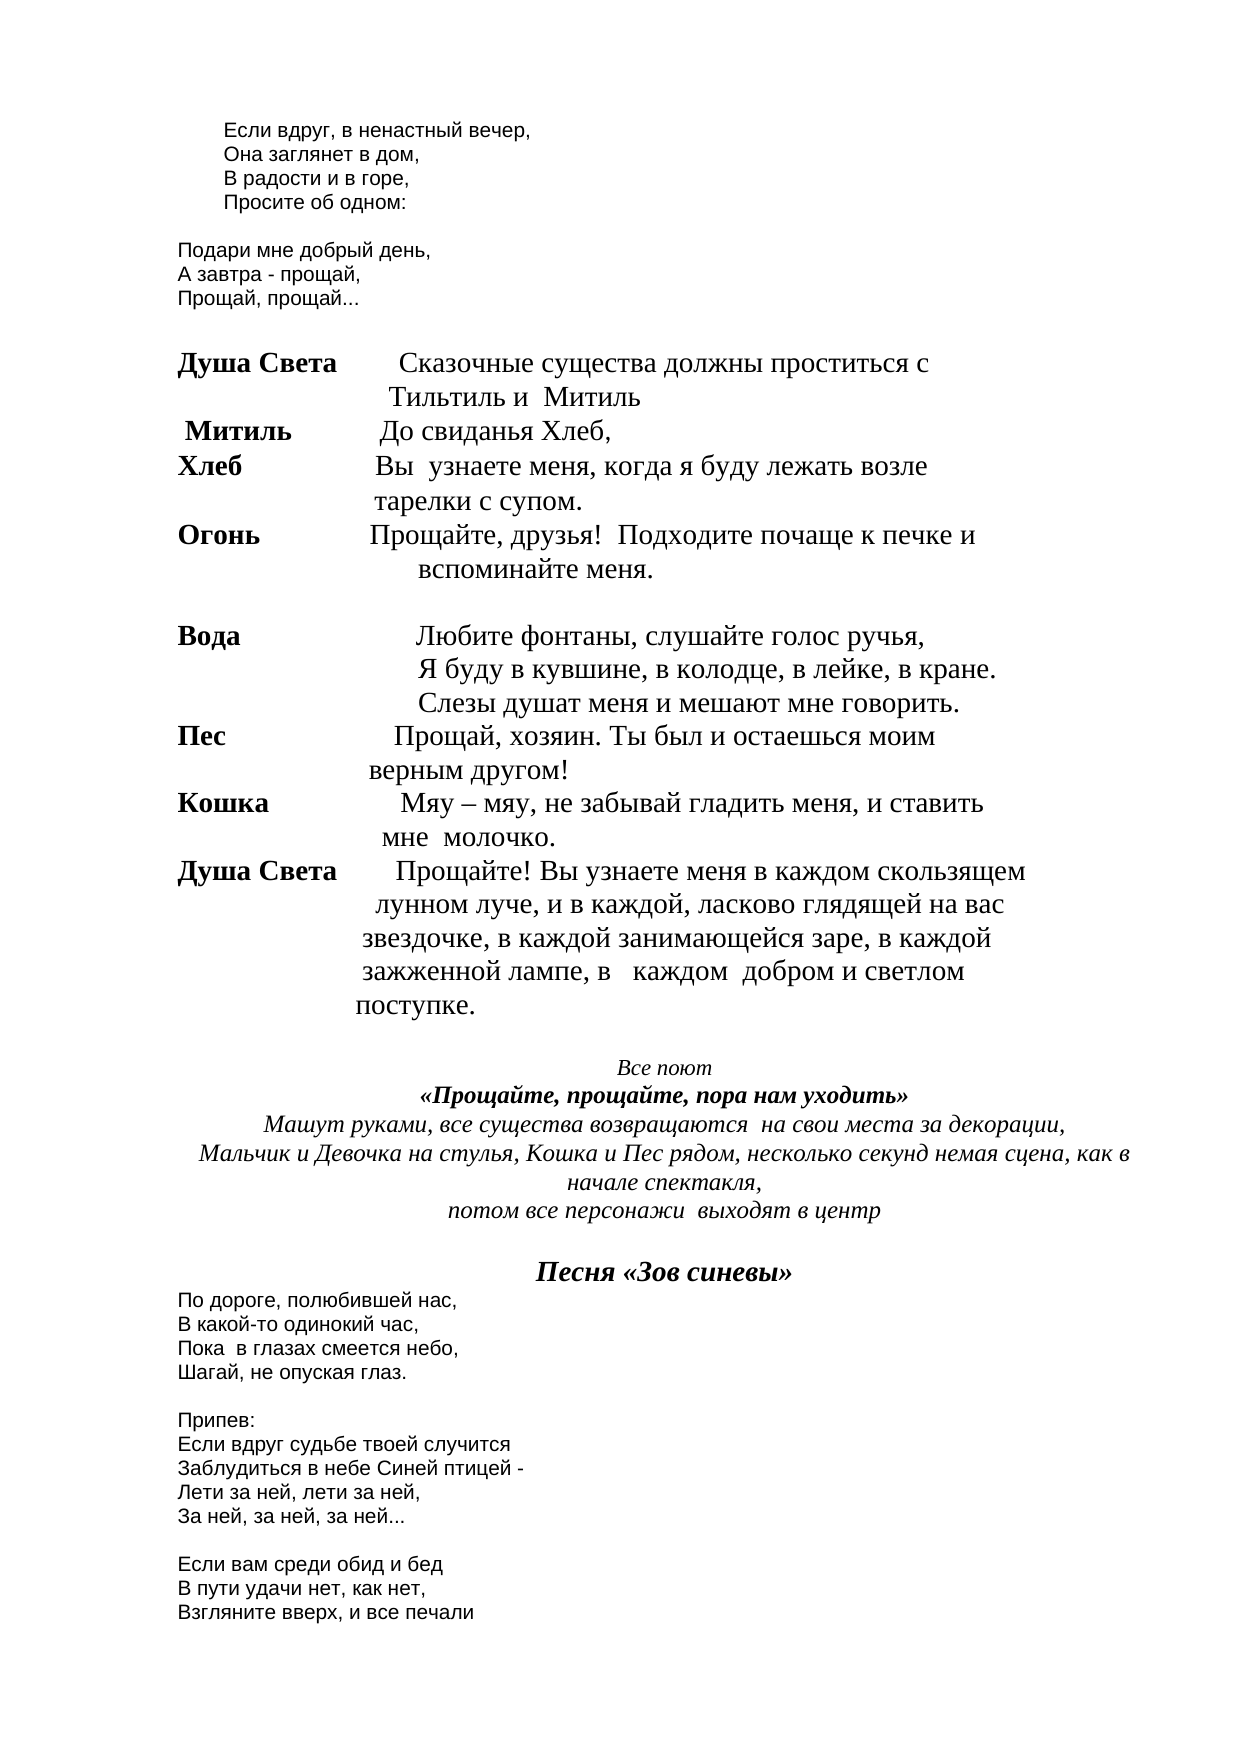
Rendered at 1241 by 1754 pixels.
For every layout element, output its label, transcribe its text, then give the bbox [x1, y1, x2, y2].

text верным другом! [177, 752, 1152, 786]
text звездочке, в каждой занимающейся заре, в каждой [177, 920, 1152, 953]
text Подари мне добрый день, [177, 238, 1152, 262]
text Хлеб Вы узнаете меня, когда я буду лежать возле [177, 448, 1152, 482]
text Прощай, прощай... [177, 286, 1152, 310]
text По дороге, полюбившей нас, [177, 1288, 1152, 1312]
text Душа Света Сказочные существа должны проститься с [177, 345, 1152, 379]
text Слезы душат меня и мешают мне говорить. [177, 685, 1152, 718]
text лунном луче, и в каждой, ласково глядящей на вас [177, 886, 1152, 920]
text Огонь Прощайте, друзья! Подходите почаще к печке и [177, 517, 1152, 551]
text мне молочко. [177, 819, 1152, 853]
text Душа Света Прощайте! Вы узнаете меня в каждом скользящем [177, 853, 1152, 886]
text потом все персонажи выходят в центр [177, 1195, 1152, 1224]
text Шагай, не опуская глаз. [177, 1360, 1152, 1384]
text Тильтиль и Митиль [177, 379, 1152, 412]
text Взгляните вверх, и все печали [177, 1599, 1152, 1623]
text В радости и в горе, [177, 166, 1152, 190]
text Просите об одном: [177, 190, 1152, 214]
text А завтра - прощай, [177, 262, 1152, 286]
text Мальчик и Девочка на стулья, Кошка и Пес рядом, несколько секунд немая сцена, как в начале спектакля, [177, 1138, 1152, 1195]
text За ней, за ней, за ней... [177, 1504, 1152, 1528]
text Если вам среди обид и бед [177, 1552, 1152, 1576]
text Кошка Мяу – мяу, не забывай гладить меня, и ставить [177, 786, 1152, 819]
text Она заглянет в дом, [177, 142, 1152, 166]
text тарелки с супом. [177, 482, 1152, 517]
text Песня «Зов синевы» [177, 1254, 1152, 1288]
text Все поют [177, 1054, 1152, 1080]
text Лети за ней, лети за ней, [177, 1480, 1152, 1504]
text зажженной лампе, в каждом добром и светлом [177, 953, 1152, 987]
text Митиль До свиданья Хлеб, [177, 412, 1152, 448]
text Если вдруг, в ненастный вечер, [177, 118, 1152, 142]
text Если вдруг судьбе твоей случится [177, 1432, 1152, 1456]
text вспоминайте меня. [177, 551, 1152, 584]
text Пока в глазах смеется небо, [177, 1336, 1152, 1360]
text В какой-то одинокий час, [177, 1312, 1152, 1336]
text В пути удачи нет, как нет, [177, 1576, 1152, 1599]
text Машут руками, все существа возвращаются на свои места за декорации, [177, 1109, 1152, 1138]
text поступке. [177, 987, 1152, 1020]
text Заблудиться в небе Синей птицей - [177, 1456, 1152, 1480]
text Я буду в кувшине, в колодце, в лейке, в кране. [177, 651, 1152, 685]
text Вода Любите фонтаны, слушайте голос ручья, [177, 618, 1152, 651]
text Пес Прощай, хозяин. Ты был и остаешься моим [177, 718, 1152, 752]
text Припев: [177, 1408, 1152, 1432]
text «Прощайте, прощайте, пора нам уходить» [177, 1080, 1152, 1109]
